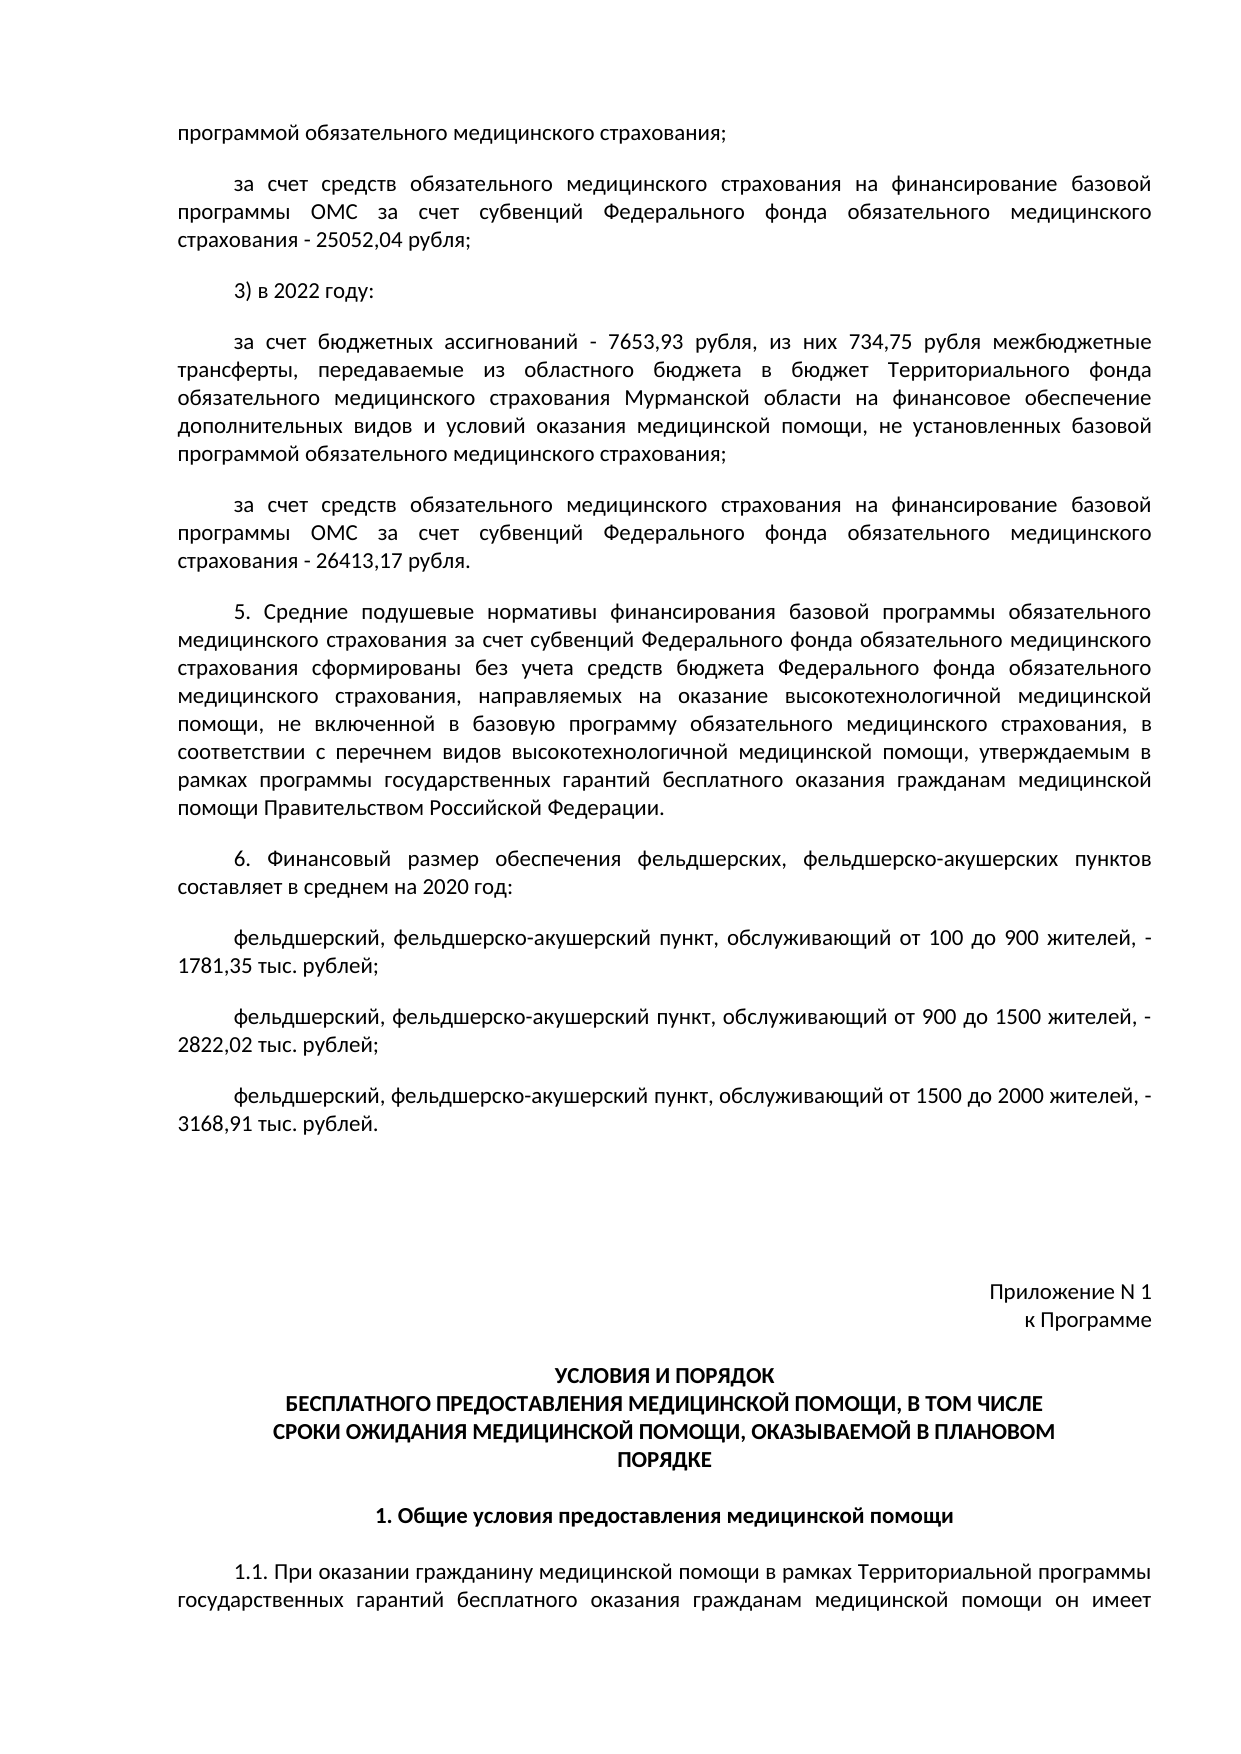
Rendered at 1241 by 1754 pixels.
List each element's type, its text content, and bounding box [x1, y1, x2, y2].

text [177, 118, 1152, 146]
text фельдшерский, фельдшерско-акушерский пункт, обслуживающий от 100 до 900 жителей, - 1781,35 тыс. рублей; [177, 923, 1152, 979]
text за счет средств обязательного медицинского страхования на финансирование базовой программы ОМС за счет субвенций Федерального фонда обязательного медицинского страхования - 26413,17 рубля. [177, 490, 1152, 574]
text 6. Финансовый размер обеспечения фельдшерских, фельдшерско-акушерских пунктов составляет в среднем на 2020 год: [177, 844, 1152, 900]
text Приложение N 1 [177, 1277, 1152, 1305]
text за счет бюджетных ассигнований - 7653,93 рубля, из них 734,75 рубля межбюджетные трансферты, передаваемые из областного бюджета в бюджет Территориального фонда обязательного медицинского страхования Мурманской области на финансовое обеспечение дополнительных видов и условий оказания медицинской помощи, не установленных базовой программой обязательного медицинского страхования; [177, 327, 1152, 467]
text 5. Средние подушевые нормативы финансирования базовой программы обязательного медицинского страхования за счет субвенций Федерального фонда обязательного медицинского страхования сформированы без учета средств бюджета Федерального фонда обязательного медицинского страхования, направляемых на оказание высокотехнологичной медицинской помощи, не включенной в базовую программу обязательного медицинского страхования, в соответствии с перечнем видов высокотехнологичной медицинской помощи, утверждаемым в рамках программы государственных гарантий бесплатного оказания гражданам медицинской помощи Правительством Российской Федерации. [177, 597, 1152, 821]
text за счет средств обязательного медицинского страхования на финансирование базовой программы ОМС за счет субвенций Федерального фонда обязательного медицинского страхования - 25052,04 рубля; [177, 169, 1152, 253]
text фельдшерский, фельдшерско-акушерский пункт, обслуживающий от 1500 до 2000 жителей, - 3168,91 тыс. рублей. [177, 1081, 1152, 1137]
text фельдшерский, фельдшерско-акушерский пункт, обслуживающий от 900 до 1500 жителей, - 2822,02 тыс. рублей; [177, 1002, 1152, 1058]
title БЕСПЛАТНОГО ПРЕДОСТАВЛЕНИЯ МЕДИЦИНСКОЙ ПОМОЩИ, В ТОМ ЧИСЛЕ [177, 1389, 1152, 1417]
title СРОКИ ОЖИДАНИЯ МЕДИЦИНСКОЙ ПОМОЩИ, ОКАЗЫВАЕМОЙ В ПЛАНОВОМ [177, 1417, 1152, 1445]
text к Программе [177, 1305, 1152, 1333]
title ПОРЯДКЕ [177, 1445, 1152, 1473]
text 3) в 2022 году: [177, 276, 1152, 304]
title УСЛОВИЯ И ПОРЯДОК [177, 1361, 1152, 1389]
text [177, 1557, 1152, 1613]
title 1. Общие условия предоставления медицинской помощи [177, 1501, 1152, 1529]
